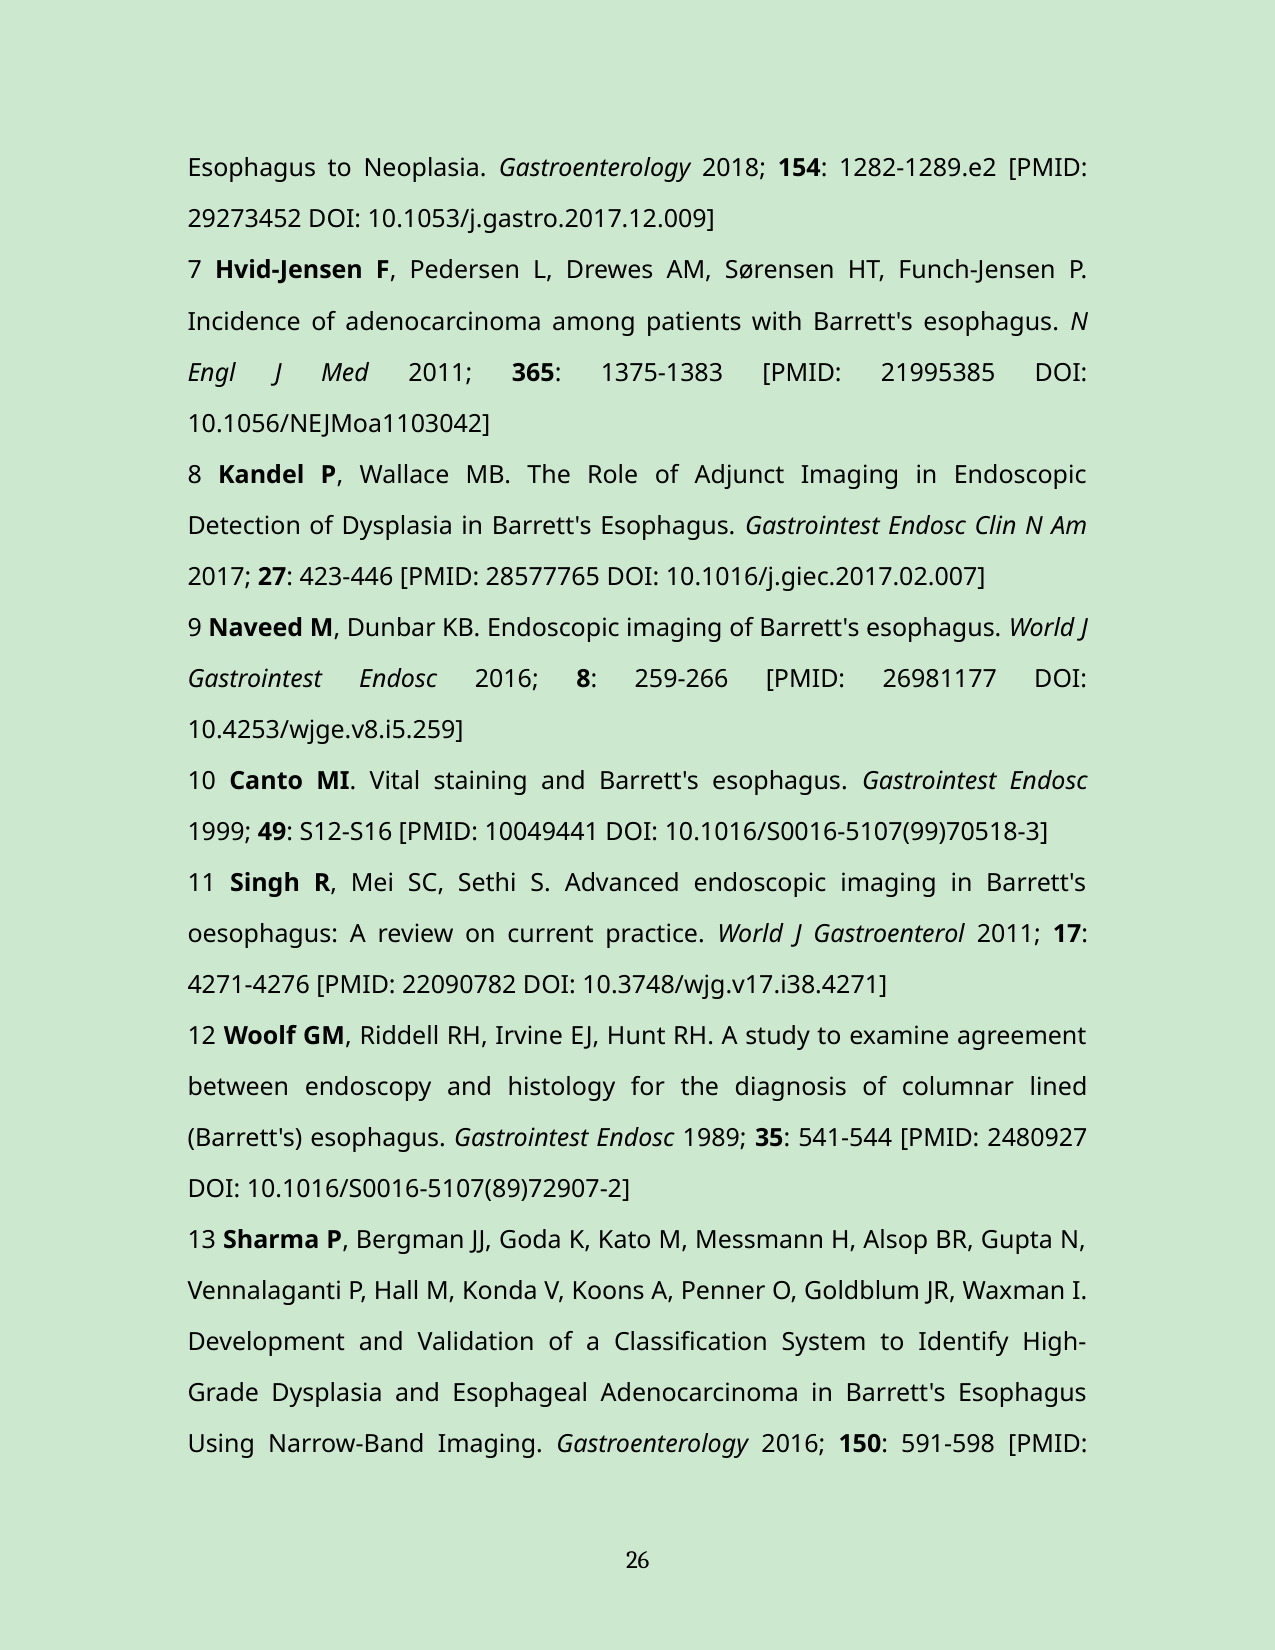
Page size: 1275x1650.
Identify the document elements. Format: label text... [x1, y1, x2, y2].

text 12 Woolf GM, Riddell RH, Irvine EJ, Hunt RH. A study to examine agreement between endoscopy and histology for the diagnosis of columnar lined (Barrett's) esophagus. Gastrointest Endosc 1989; 35: 541-544 [PMID: 2480927 DOI: 10.1016/S0016-5107(89)72907-2] [187, 1018, 1088, 1205]
text 7 Hvid-Jensen F, Pedersen L, Drewes AM, Sørensen HT, Funch-Jensen P. Incidence of adenocarcinoma among patients with Barrett's esophagus. N Engl J Med 2011; 365: 1375-1383 [PMID: 21995385 DOI: 10.1056/NEJMoa1103042] [187, 252, 1088, 439]
text 10 Canto MI. Vital staining and Barrett's esophagus. Gastrointest Endosc 1999; 49: S12-S16 [PMID: 10049441 DOI: 10.1016/S0016-5107(99)70518-3] [187, 762, 1088, 848]
text 8 Kandel P, Wallace MB. The Role of Adjunct Imaging in Endoscopic Detection of Dysplasia in Barrett's Esophagus. Gastrointest Endosc Clin N Am 2017; 27: 423-446 [PMID: 28577765 DOI: 10.1016/j.giec.2017.02.007] [187, 456, 1088, 592]
text 11 Singh R, Mei SC, Sethi S. Advanced endoscopic imaging in Barrett's oesophagus: A review on current practice. World J Gastroenterol 2011; 17: 4271-4276 [PMID: 22090782 DOI: 10.3748/wjg.v17.i38.4271] [187, 864, 1088, 1001]
text 9 Naveed M, Dunbar KB. Endoscopic imaging of Barrett's esophagus. World J Gastrointest Endosc 2016; 8: 259-266 [PMID: 26981177 DOI: 10.4253/wjge.v8.i5.259] [187, 609, 1088, 746]
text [187, 1222, 1088, 1460]
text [187, 150, 1088, 235]
